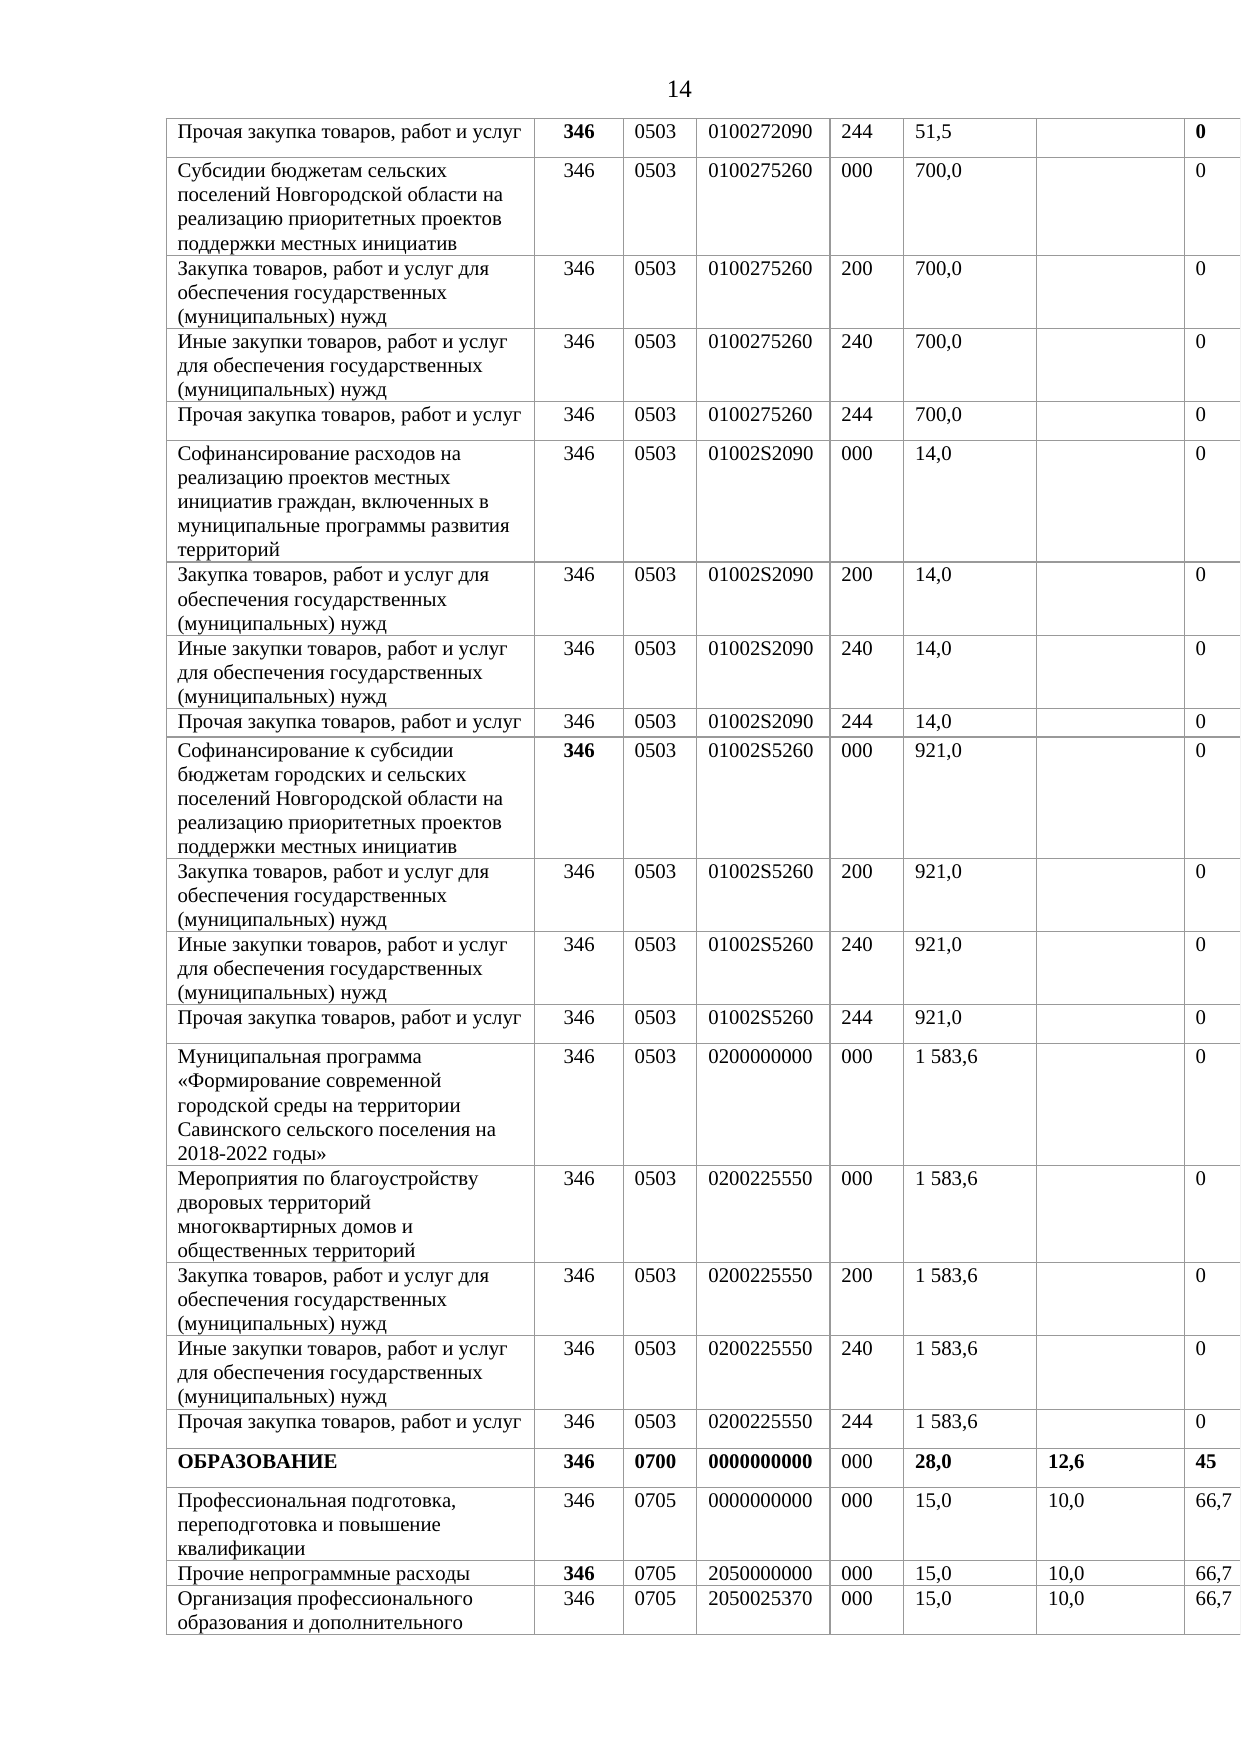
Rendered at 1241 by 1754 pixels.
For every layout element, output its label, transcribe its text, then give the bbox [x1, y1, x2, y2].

table_cell [1037, 1263, 1184, 1335]
table_cell 0705 [624, 1586, 696, 1634]
table_cell 000 [831, 738, 903, 858]
table_cell 28,0 [904, 1449, 1036, 1487]
table_cell 1 583,6 [904, 1336, 1036, 1408]
table_cell 15,0 [904, 1586, 1036, 1634]
table_cell 000 [831, 1488, 903, 1560]
table_cell 346 [535, 636, 623, 708]
table_cell 000 [831, 1586, 903, 1634]
table_cell [1037, 1166, 1184, 1262]
table_cell Иные закупки товаров, работ и услуг для обеспечения государственных (муниципальных) нужд [167, 1336, 534, 1408]
table_cell 200 [831, 859, 903, 931]
table_cell 346 [535, 859, 623, 931]
table_cell 0503 [624, 738, 696, 858]
table_cell 346 [535, 256, 623, 328]
table_cell 244 [831, 1005, 903, 1043]
table_cell 244 [831, 709, 903, 736]
table_cell 0 [1185, 158, 1240, 254]
table_cell Прочая закупка товаров, работ и услуг [167, 119, 534, 157]
table_cell 700,0 [904, 329, 1036, 401]
table_cell Cофинансирование к субсидии бюджетам городских и сельских поселений Новгородской области на реализацию приоритетных проектов поддержки местных инициатив [167, 738, 534, 858]
table_cell Закупка товаров, работ и услуг для обеспечения государственных (муниципальных) нужд [167, 563, 534, 634]
table_cell 0 [1185, 1044, 1240, 1165]
table_cell 0700 [624, 1449, 696, 1487]
table_cell 700,0 [904, 402, 1036, 440]
table_cell 0 [1185, 1263, 1240, 1335]
table_cell 346 [535, 1263, 623, 1335]
table_cell 346 [535, 1044, 623, 1165]
table_cell 01002S2090 [697, 441, 829, 561]
table_cell 0503 [624, 329, 696, 401]
table_cell 0503 [624, 1336, 696, 1408]
table_cell 346 [535, 329, 623, 401]
table_cell 0 [1185, 1410, 1240, 1447]
table_cell 346 [535, 1005, 623, 1043]
table_cell Мероприятия по благоустройству дворовых территорий многоквартирных домов и общественных территорий [167, 1166, 534, 1262]
table_cell 240 [831, 636, 903, 708]
table_cell 0503 [624, 563, 696, 634]
table_cell 14,0 [904, 441, 1036, 561]
table_cell Субсидии бюджетам сельских поселений Новгородской области на реализацию приоритетных проектов поддержки местных инициатив [167, 158, 534, 254]
table_cell 14,0 [904, 563, 1036, 634]
table_cell 2050025370 [697, 1586, 829, 1634]
table_cell [1037, 1005, 1184, 1043]
table_cell 244 [831, 119, 903, 157]
table_cell 346 [535, 563, 623, 634]
table_cell 01002S2090 [697, 563, 829, 634]
table_cell Закупка товаров, работ и услуг для обеспечения государственных (муниципальных) нужд [167, 256, 534, 328]
table_cell Прочая закупка товаров, работ и услуг [167, 709, 534, 736]
table_cell 0503 [624, 859, 696, 931]
table_cell 12,6 [1037, 1449, 1184, 1487]
table_cell 0 [1185, 441, 1240, 561]
table_cell 0200225550 [697, 1166, 829, 1262]
table_cell 66,7 [1185, 1561, 1240, 1585]
table_cell [1037, 1410, 1184, 1447]
table_cell [1037, 119, 1184, 157]
table_cell 45 [1185, 1449, 1240, 1487]
table_cell 346 [535, 738, 623, 858]
table_cell 921,0 [904, 1005, 1036, 1043]
table_cell 0503 [624, 441, 696, 561]
table_cell 200 [831, 256, 903, 328]
table_cell Прочая закупка товаров, работ и услуг [167, 1410, 534, 1447]
table_cell Иные закупки товаров, работ и услуг для обеспечения государственных (муниципальных) нужд [167, 329, 534, 401]
table_cell 921,0 [904, 738, 1036, 858]
table_cell 700,0 [904, 158, 1036, 254]
table_cell 346 [535, 932, 623, 1004]
table_cell 0100275260 [697, 256, 829, 328]
table_cell 0100275260 [697, 402, 829, 440]
table_cell 10,0 [1037, 1561, 1184, 1585]
table_cell 346 [535, 441, 623, 561]
table_cell 0503 [624, 1263, 696, 1335]
table_cell 0503 [624, 402, 696, 440]
table_cell Иные закупки товаров, работ и услуг для обеспечения государственных (муниципальных) нужд [167, 636, 534, 708]
table_cell [1037, 932, 1184, 1004]
table_cell 0 [1185, 256, 1240, 328]
table_cell 346 [535, 1336, 623, 1408]
table_cell 0200225550 [697, 1336, 829, 1408]
table_cell 15,0 [904, 1561, 1036, 1585]
table_cell 0 [1185, 859, 1240, 931]
table_cell [1037, 738, 1184, 858]
table_cell ОБРАЗОВАНИЕ [167, 1449, 534, 1487]
table_cell [1037, 441, 1184, 561]
table_cell 0 [1185, 1166, 1240, 1262]
table_cell 0200225550 [697, 1263, 829, 1335]
table_cell 0200225550 [697, 1410, 829, 1447]
table_cell 10,0 [1037, 1488, 1184, 1560]
table_cell [1037, 329, 1184, 401]
table_cell 346 [535, 119, 623, 157]
table_cell 244 [831, 1410, 903, 1447]
table_cell [1037, 158, 1184, 254]
table_cell 14,0 [904, 636, 1036, 708]
table_cell 01002S5260 [697, 859, 829, 931]
table_cell 700,0 [904, 256, 1036, 328]
table_cell 66,7 [1185, 1488, 1240, 1560]
table_cell 0 [1185, 402, 1240, 440]
table_cell Муниципальная программа «Формирование современной городской среды на территории Савинского сельского поселения на 2018-2022 годы» [167, 1044, 534, 1165]
table_cell 346 [535, 1586, 623, 1634]
table_cell 0 [1185, 563, 1240, 634]
table_cell [1037, 709, 1184, 736]
table_cell 51,5 [904, 119, 1036, 157]
table_cell Прочие непрограммные расходы [167, 1561, 534, 1585]
table_cell 01002S2090 [697, 709, 829, 736]
table_cell 346 [535, 158, 623, 254]
table_cell [1037, 1336, 1184, 1408]
table_cell 346 [535, 1449, 623, 1487]
table_cell Закупка товаров, работ и услуг для обеспечения государственных (муниципальных) нужд [167, 1263, 534, 1335]
table_cell 0 [1185, 709, 1240, 736]
table_cell 921,0 [904, 932, 1036, 1004]
table_cell 0200000000 [697, 1044, 829, 1165]
table_cell 0503 [624, 1005, 696, 1043]
table_cell 000 [831, 1044, 903, 1165]
table_cell 01002S2090 [697, 636, 829, 708]
table_cell Софинансирование расходов на реализацию проектов местных инициатив граждан, включенных в муниципальные программы развития территорий [167, 441, 534, 561]
table_cell 0503 [624, 119, 696, 157]
table_cell 0503 [624, 709, 696, 736]
table_cell [1037, 859, 1184, 931]
table_cell Прочая закупка товаров, работ и услуг [167, 1005, 534, 1043]
table_cell 346 [535, 1561, 623, 1585]
table_cell 0 [1185, 1336, 1240, 1408]
table_cell 000 [831, 1449, 903, 1487]
table_cell 0503 [624, 1166, 696, 1262]
table_cell 0 [1185, 932, 1240, 1004]
table_cell 244 [831, 402, 903, 440]
table_cell 346 [535, 1166, 623, 1262]
table_cell 0 [1185, 329, 1240, 401]
table_cell 0503 [624, 158, 696, 254]
table_cell 0000000000 [697, 1488, 829, 1560]
table_cell 200 [831, 1263, 903, 1335]
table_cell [167, 1586, 534, 1634]
table_cell 0 [1185, 1005, 1240, 1043]
table_cell 200 [831, 563, 903, 634]
table_cell 15,0 [904, 1488, 1036, 1560]
table_cell 0 [1185, 738, 1240, 858]
table_cell 01002S5260 [697, 738, 829, 858]
table_cell Профессиональная подготовка, переподготовка и повышение квалификации [167, 1488, 534, 1560]
table_cell 0100275260 [697, 158, 829, 254]
table_cell 01002S5260 [697, 1005, 829, 1043]
table_cell 01002S5260 [697, 932, 829, 1004]
table_cell 0100272090 [697, 119, 829, 157]
table_cell 0503 [624, 636, 696, 708]
table_cell 1 583,6 [904, 1410, 1036, 1447]
table_cell 000 [831, 1166, 903, 1262]
table_cell 0 [1185, 119, 1240, 157]
table_cell 0 [1185, 636, 1240, 708]
table_cell 346 [535, 709, 623, 736]
table_cell Закупка товаров, работ и услуг для обеспечения государственных (муниципальных) нужд [167, 859, 534, 931]
table_cell 1 583,6 [904, 1044, 1036, 1165]
table_cell 0503 [624, 932, 696, 1004]
table_cell 240 [831, 932, 903, 1004]
table_cell 1 583,6 [904, 1166, 1036, 1262]
table_cell 0000000000 [697, 1449, 829, 1487]
table_cell 1 583,6 [904, 1263, 1036, 1335]
table_cell 000 [831, 441, 903, 561]
table_cell [1037, 636, 1184, 708]
table_cell 000 [831, 158, 903, 254]
table_cell 0705 [624, 1561, 696, 1585]
table_cell Прочая закупка товаров, работ и услуг [167, 402, 534, 440]
table_cell 0705 [624, 1488, 696, 1560]
table_cell 14,0 [904, 709, 1036, 736]
table_cell 0503 [624, 256, 696, 328]
table_cell 346 [535, 1488, 623, 1560]
table_cell 240 [831, 1336, 903, 1408]
table_cell 66,7 [1185, 1586, 1240, 1634]
table_cell Иные закупки товаров, работ и услуг для обеспечения государственных (муниципальных) нужд [167, 932, 534, 1004]
table_cell [1037, 402, 1184, 440]
table_cell 0100275260 [697, 329, 829, 401]
table_cell 0503 [624, 1410, 696, 1447]
table_cell 346 [535, 1410, 623, 1447]
table_cell [1037, 256, 1184, 328]
table_cell [1037, 563, 1184, 634]
table_cell 000 [831, 1561, 903, 1585]
table_cell 921,0 [904, 859, 1036, 931]
table_cell [1037, 1044, 1184, 1165]
table_cell 240 [831, 329, 903, 401]
table_cell 0503 [624, 1044, 696, 1165]
table_cell 346 [535, 402, 623, 440]
table_cell 10,0 [1037, 1586, 1184, 1634]
table_cell 2050000000 [697, 1561, 829, 1585]
